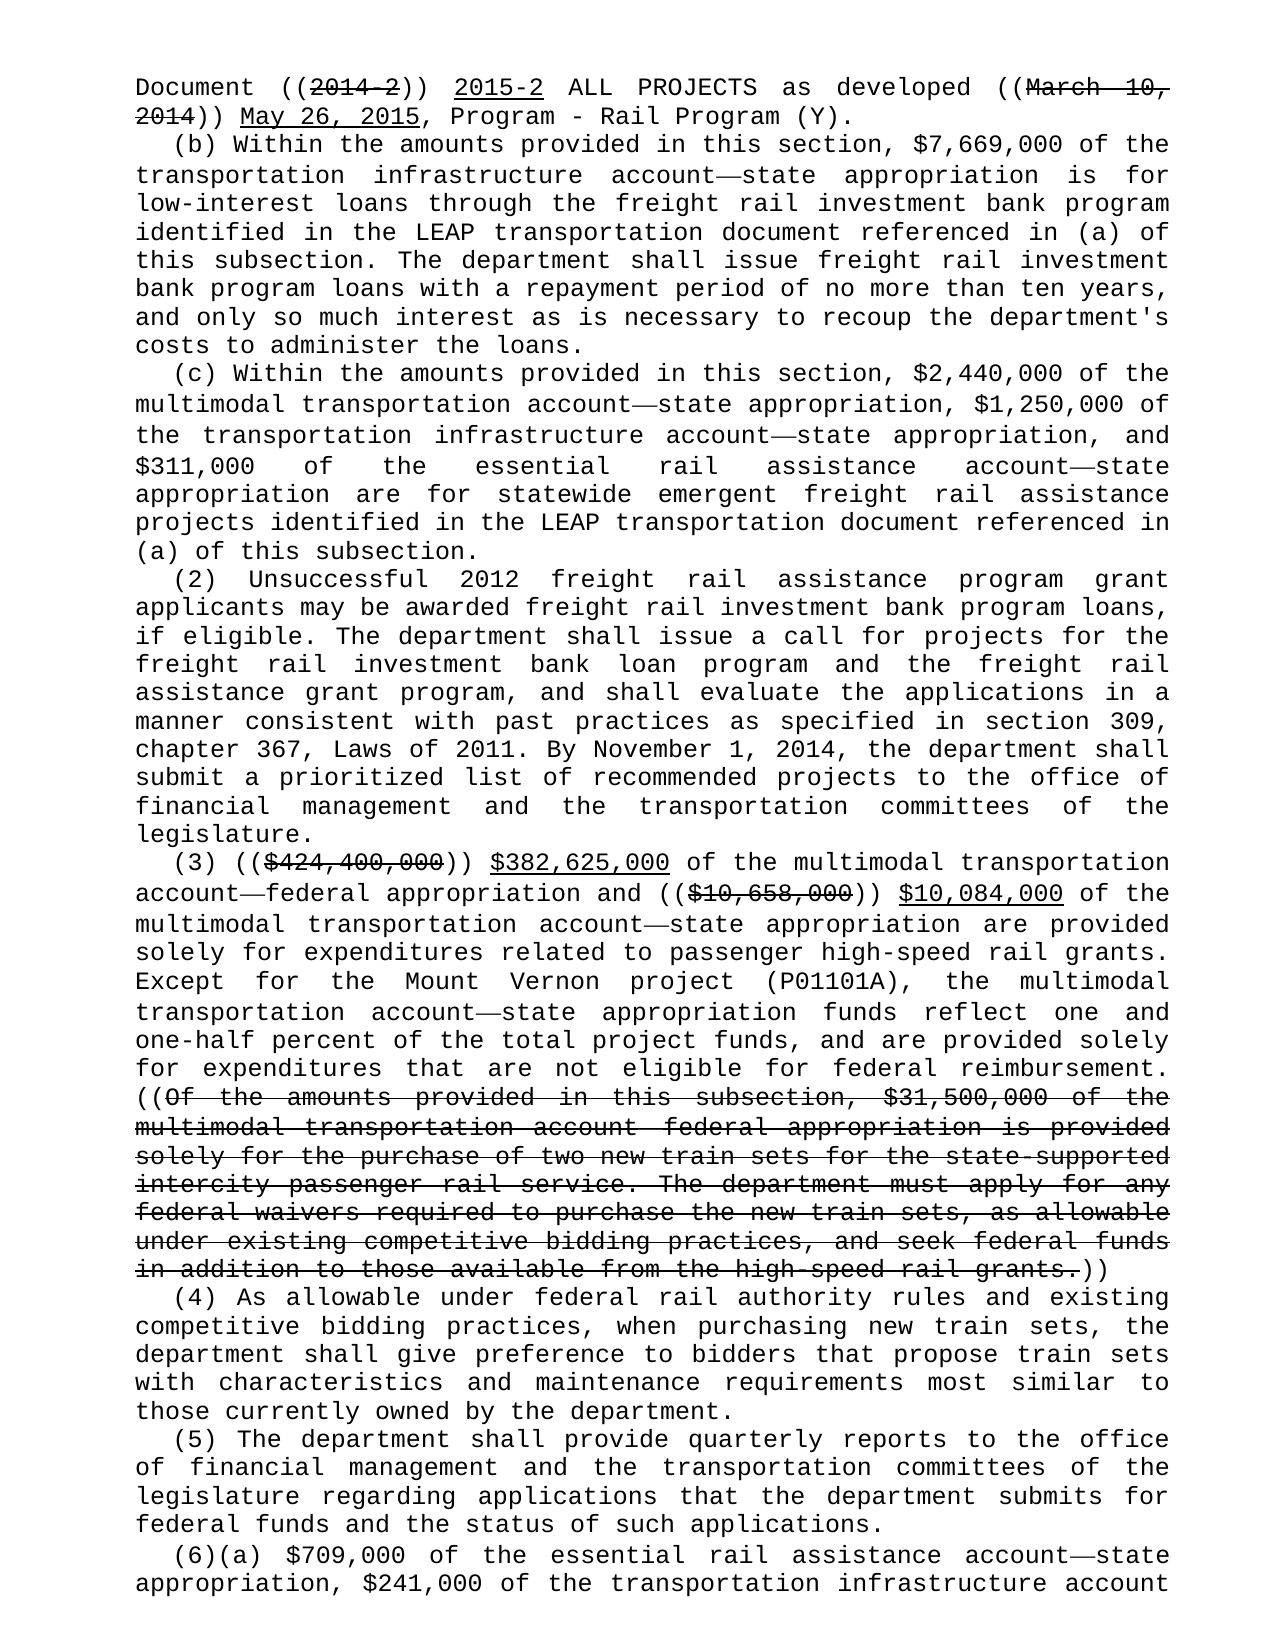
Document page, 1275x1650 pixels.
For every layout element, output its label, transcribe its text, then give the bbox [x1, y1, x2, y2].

text (5) The department shall provide quarterly reports to the office of financial management and the transportation committees of the legislature regarding applications that the department submits for federal funds and the status of such applications. [135, 1427, 1170, 1540]
text (3) (($424,400,000)) $382,625,000 of the multimodal transportation account—federal appropriation and (($10,658,000)) $10,084,000 of the multimodal transportation account—state appropriation are provided solely for expenditures related to passenger high-speed rail grants. Except for the Mount Vernon project (P01101A), the multimodal transportation account—state appropriation funds reflect one and one-half percent of the total project funds, and are provided solely for expenditures that are not eligible for federal reimbursement. ((Of the amounts provided in this subsection, $31,500,000 of the multimodal transportation account—federal appropriation is provided solely for the purchase of two new train sets for the state-supported intercity passenger rail service. The department must apply for any federal waivers required to purchase the new train sets, as allowable under existing competitive bidding practices, and seek federal funds in addition to those available from the high-speed rail grants.)) [135, 850, 1170, 1128]
text (b) Within the amounts provided in this section, $7,669,000 of the transportation infrastructure account—state appropriation is for low-interest loans through the freight rail investment bank program identified in the LEAP transportation document referenced in (a) of this subsection. The department shall issue freight rail investment bank program loans with a repayment period of no more than ten years, and only so much interest as is necessary to recoup the department's costs to administer the loans. [135, 132, 1170, 361]
text (c) Within the amounts provided in this section, $2,440,000 of the multimodal transportation account—state appropriation, $1,250,000 of the transportation infrastructure account—state appropriation, and $311,000 of the essential rail assistance account—state appropriation are for statewide emergent freight rail assistance projects identified in the LEAP transportation document referenced in (a) of this subsection. [135, 361, 1170, 567]
text (2) Unsuccessful 2012 freight rail assistance program grant applicants may be awarded freight rail investment bank program loans, if eligible. The department shall issue a call for projects for the freight rail investment bank loan program and the freight rail assistance grant program, and shall evaluate the applications in a manner consistent with past practices as specified in section 309, chapter 367, Laws of 2011. By November 1, 2014, the department shall submit a prioritized list of recommended projects to the office of financial management and the transportation committees of the legislature. [135, 567, 1170, 850]
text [135, 75, 1170, 132]
text (4) As allowable under federal rail authority rules and existing competitive bidding practices, when purchasing new train sets, the department shall give preference to bidders that propose train sets with characteristics and maintenance requirements most similar to those currently owned by the department. [135, 1285, 1170, 1427]
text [135, 1540, 1170, 1599]
